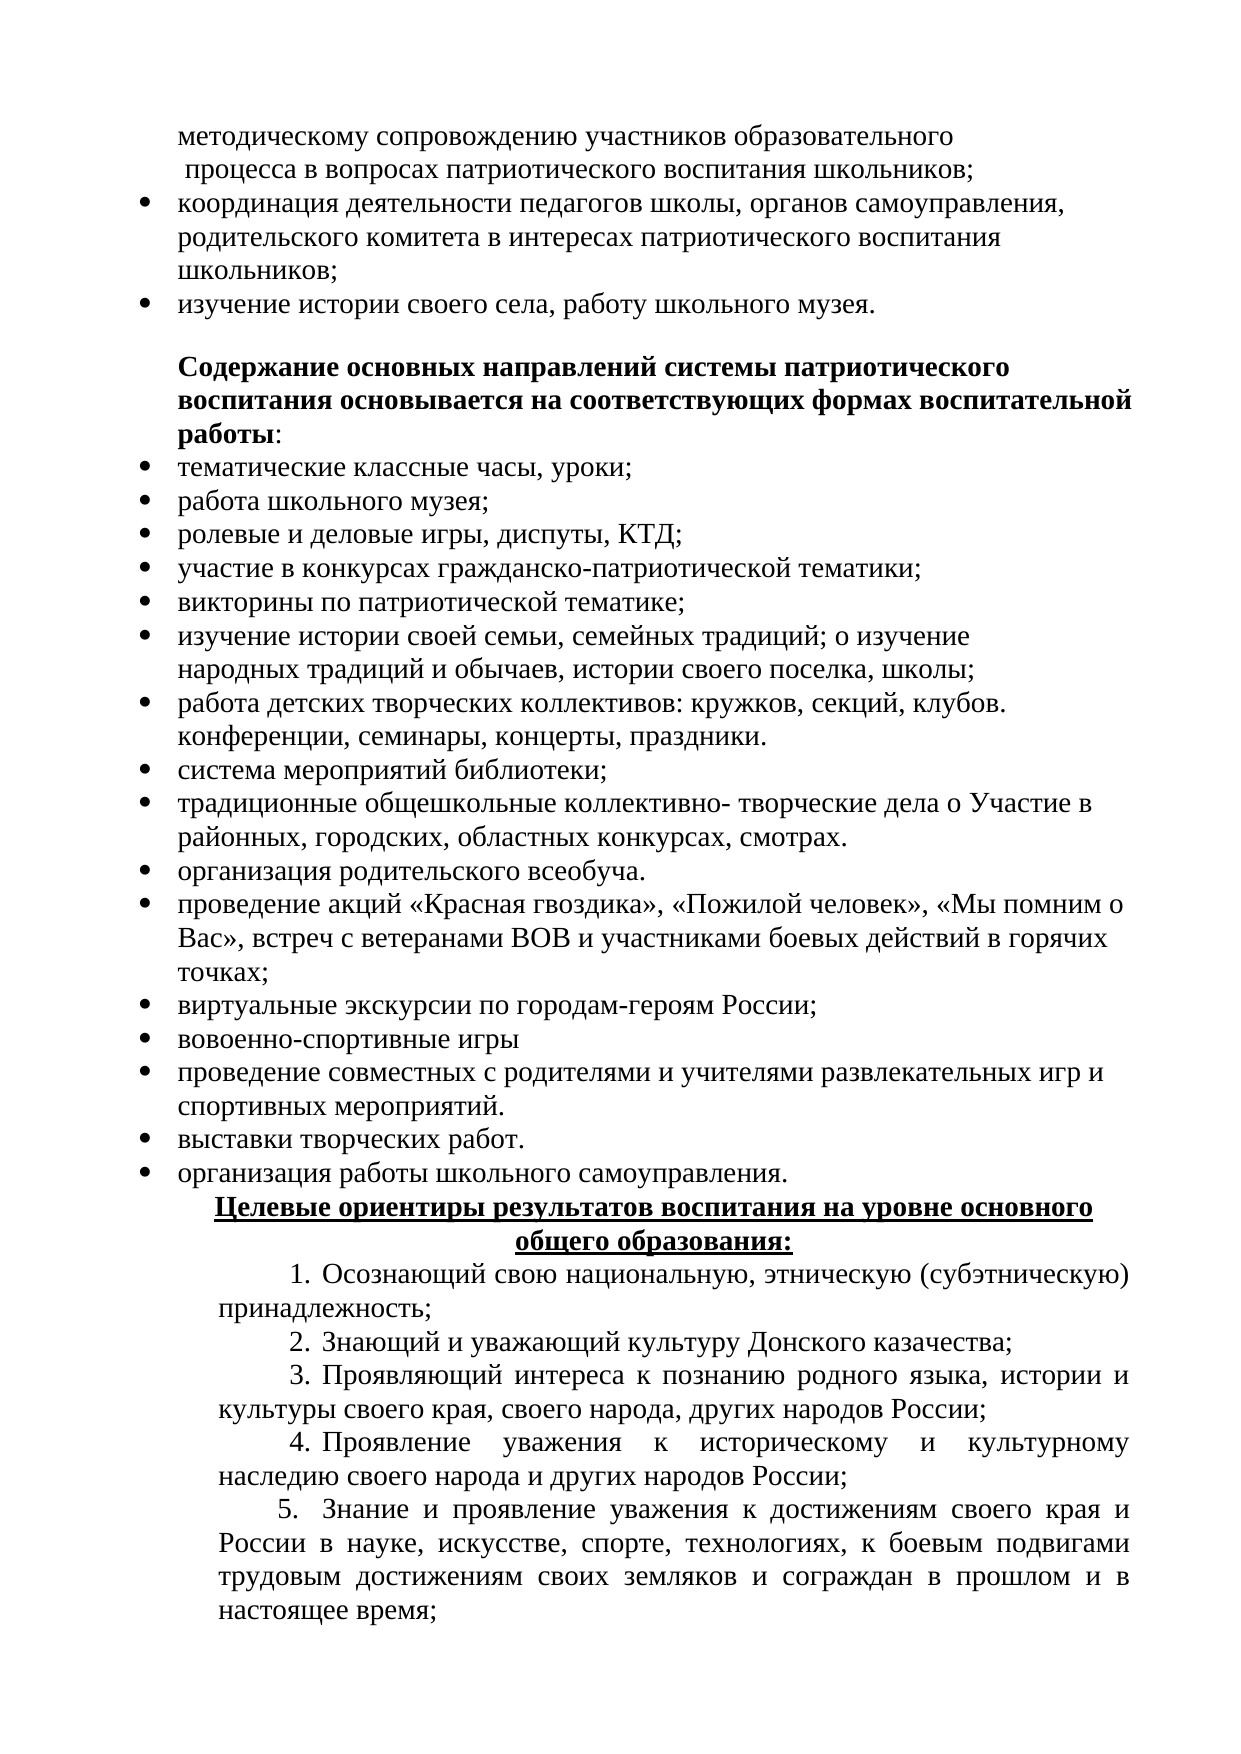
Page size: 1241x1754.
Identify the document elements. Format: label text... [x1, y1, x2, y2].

list организация родительского всеобуча. [140, 853, 1152, 886]
list работа детских творческих коллективов: кружков, секций, клубов. [140, 685, 1152, 718]
list Знание и проявление уважения к достижениям своего края и России в науке, искусстве, спорте, технологиях, к боевым подвигами трудовым достижениям своих земляков и сограждан в прошлом и в настоящее время; [218, 1491, 1131, 1626]
text Содержание основных направлений системы патриотического воспитания основывается на соответствующих формах воспитательной работы: [177, 349, 1152, 449]
list Проявляющий интереса к познанию родного языка, истории и культуры своего края, своего народа, других народов России; [218, 1357, 1130, 1424]
list изучение истории своей семьи, семейных традиций; o изучение [140, 618, 1152, 651]
list Проявление уважения к историческому и культурному наследию своего народа и других народов России; [218, 1424, 1130, 1491]
text народных традиций и обычаев, истории своего поселка, школы; [177, 651, 1152, 685]
list участие в конкурсах гражданско-патриотической тематики; [140, 550, 1152, 584]
list выставки творческих работ. [140, 1122, 1152, 1155]
text методическому сопровождению участников образовательного [177, 118, 1152, 152]
list ролевые и деловые игры, диспуты, КТД; [140, 517, 1152, 550]
text конференции, семинары, концерты, праздники. [177, 718, 1152, 752]
text процесса в вопросах патриотического воспитания школьников; [177, 152, 1152, 185]
list вoвоенно-спортивные игры [140, 1021, 1152, 1054]
list Осознающий свою национальную, этническую (субэтническую) принадлежность; [218, 1257, 1130, 1324]
list Знающий и уважающий культуру Донского казачества; [289, 1324, 1152, 1357]
list виртуальные экскурсии по городам-героям России; [140, 987, 1152, 1021]
list проведение совместных с родителями и учителями развлекательных игр и спортивных мероприятий. [140, 1054, 1152, 1122]
list тематические классные часы, уроки; [140, 449, 1152, 483]
list проведение акций «Красная гвоздика», «Пожилой человек», «Мы помним о Вас», встреч с ветеранами ВОВ и участниками боевых действий в горячих точках; [140, 886, 1152, 987]
list традиционные общешкольные коллективно- творческие дела o Участие в районных, городских, областных конкурсах, смотрах. [140, 786, 1152, 853]
list система мероприятий библиотеки; [140, 752, 1152, 786]
list координация деятельности педагогов школы, органов самоуправления, родительского комитета в интересах патриотического воспитания школьников; [140, 185, 1152, 286]
list организация работы школьного самоуправления. [140, 1155, 1152, 1189]
list изучение истории своего села, работу школьного музея. [140, 286, 1152, 319]
list викторины по патриотической тематике; [140, 584, 1152, 618]
list работа школьного музея; [140, 483, 1152, 517]
text Целевые ориентиры результатов воспитания на уровне основного общего образования: [177, 1189, 1130, 1257]
